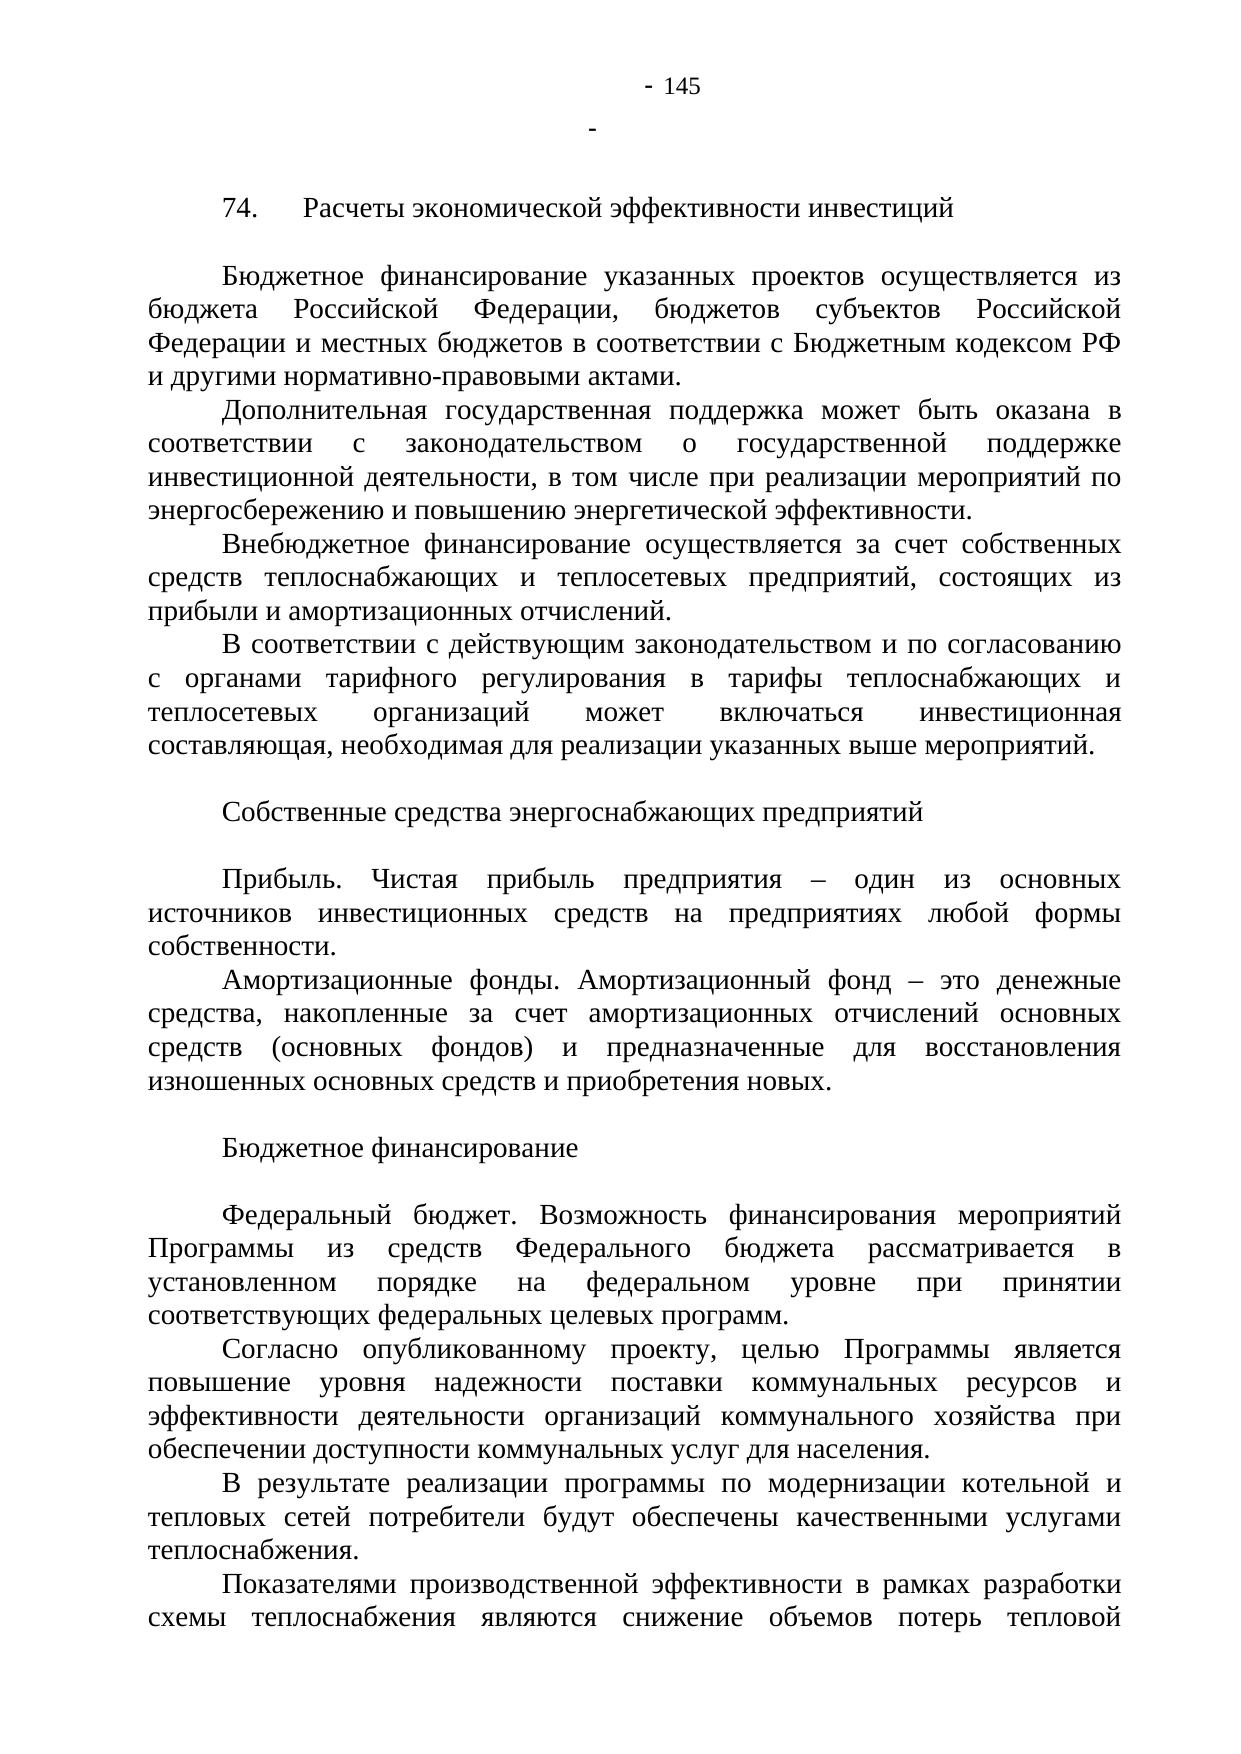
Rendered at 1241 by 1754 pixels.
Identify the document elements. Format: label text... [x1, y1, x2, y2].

text Собственные средства энергоснабжающих предприятий [148, 794, 1122, 828]
text В результате реализации программы по модернизации котельной и тепловых сетей потребители будут обеспечены качественными услугами теплоснабжения. [148, 1465, 1122, 1566]
text Амортизационные фонды. Амортизационный фонд – это денежные средства, накопленные за счет амортизационных отчислений основных средств (основных фондов) и предназначенные для восстановления изношенных основных средств и приобретения новых. [148, 962, 1122, 1096]
text Прибыль. Чистая прибыль предприятия – один из основных источников инвестиционных средств на предприятиях любой формы собственности. [148, 861, 1122, 962]
text Федеральный бюджет. Возможность финансирования мероприятий Программы из средств Федерального бюджета рассматривается в установленном порядке на федеральном уровне при принятии соответствующих федеральных целевых программ. [148, 1197, 1122, 1331]
text Дополнительная государственная поддержка может быть оказана в соответствии с законодательством о государственной поддержке инвестиционной деятельности, в том числе при реализации мероприятий по энергосбережению и повышению энергетической эффективности. [148, 392, 1122, 526]
text Бюджетное финансирование [148, 1130, 1122, 1163]
list Расчеты экономической эффективности инвестиций [148, 191, 1122, 224]
text Согласно опубликованному проекту, целью Программы является повышение уровня надежности поставки коммунальных ресурсов и эффективности деятельности организаций коммунального хозяйства при обеспечении доступности коммунальных услуг для населения. [148, 1331, 1122, 1465]
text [148, 1566, 1122, 1633]
text В соответствии с действующим законодательством и по согласованию с органами тарифного регулирования в тарифы теплоснабжающих и теплосетевых организаций может включаться инвестиционная составляющая, необходимая для реализации указанных выше мероприятий. [148, 627, 1122, 761]
text Бюджетное финансирование указанных проектов осуществляется из бюджета Российской Федерации, бюджетов субъектов Российской Федерации и местных бюджетов в соответствии с Бюджетным кодексом РФ и другими нормативно-правовыми актами. [148, 258, 1122, 392]
text Внебюджетное финансирование осуществляется за счет собственных средств теплоснабжающих и теплосетевых предприятий, состоящих из прибыли и амортизационных отчислений. [148, 526, 1122, 627]
